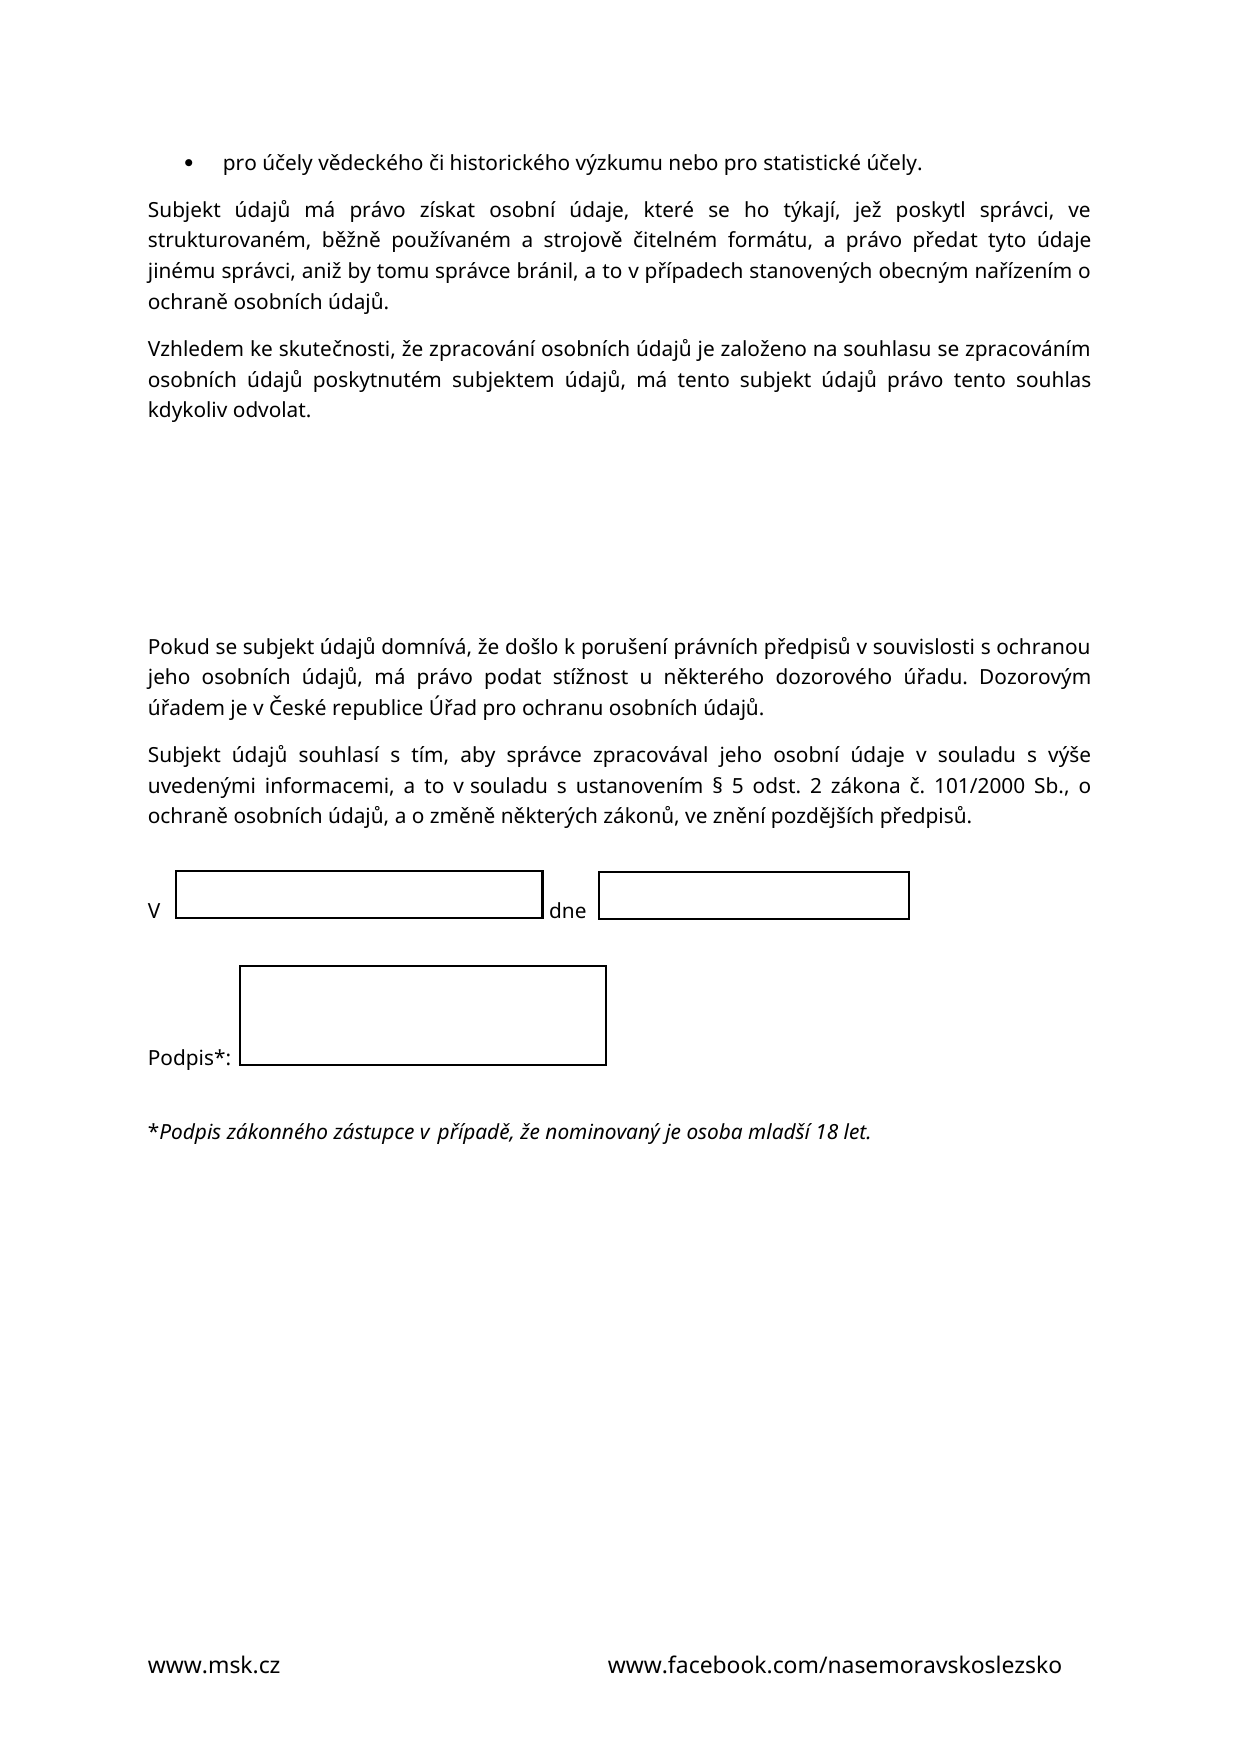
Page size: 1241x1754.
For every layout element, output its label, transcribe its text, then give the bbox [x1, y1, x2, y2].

text *Podpis zákonného zástupce v případě, že nominovaný je osoba mladší 18 let. [148, 1117, 1092, 1145]
text Subjekt údajů má právo získat osobní údaje, které se ho týkají, jež poskytl správci, ve strukturovaném, běžně používaném a strojově čitelném formátu, a právo předat tyto údaje jinému správci, aniž by tomu správce bránil, a to v případech stanovených obecným nařízením o ochraně osobních údajů. [148, 195, 1092, 315]
text Vzhledem ke skutečnosti, že zpracování osobních údajů je založeno na souhlasu se zpracováním osobních údajů poskytnutém subjektem údajů, má tento subjekt údajů právo tento souhlas kdykoliv odvolat. [148, 334, 1092, 424]
text Pokud se subjekt údajů domnívá, že došlo k porušení právních předpisů v souvislosti s ochranou jeho osobních údajů, má právo podat stížnost u některého dozorového úřadu. Dozorovým úřadem je v České republice Úřad pro ochranu osobních údajů. [148, 632, 1092, 722]
text Subjekt údajů souhlasí s tím, aby správce zpracovával jeho osobní údaje v souladu s výše uvedenými informacemi, a to v souladu s ustanovením § 5 odst. 2 zákona č. 101/2000 Sb., o ochraně osobních údajů, a o změně některých zákonů, ve znění pozdějších předpisů. [148, 740, 1092, 830]
text V dne [148, 896, 1092, 925]
list pro účely vědeckého či historického výzkumu nebo pro statistické účely. [185, 148, 1092, 176]
text Podpis*: [148, 1043, 1092, 1072]
